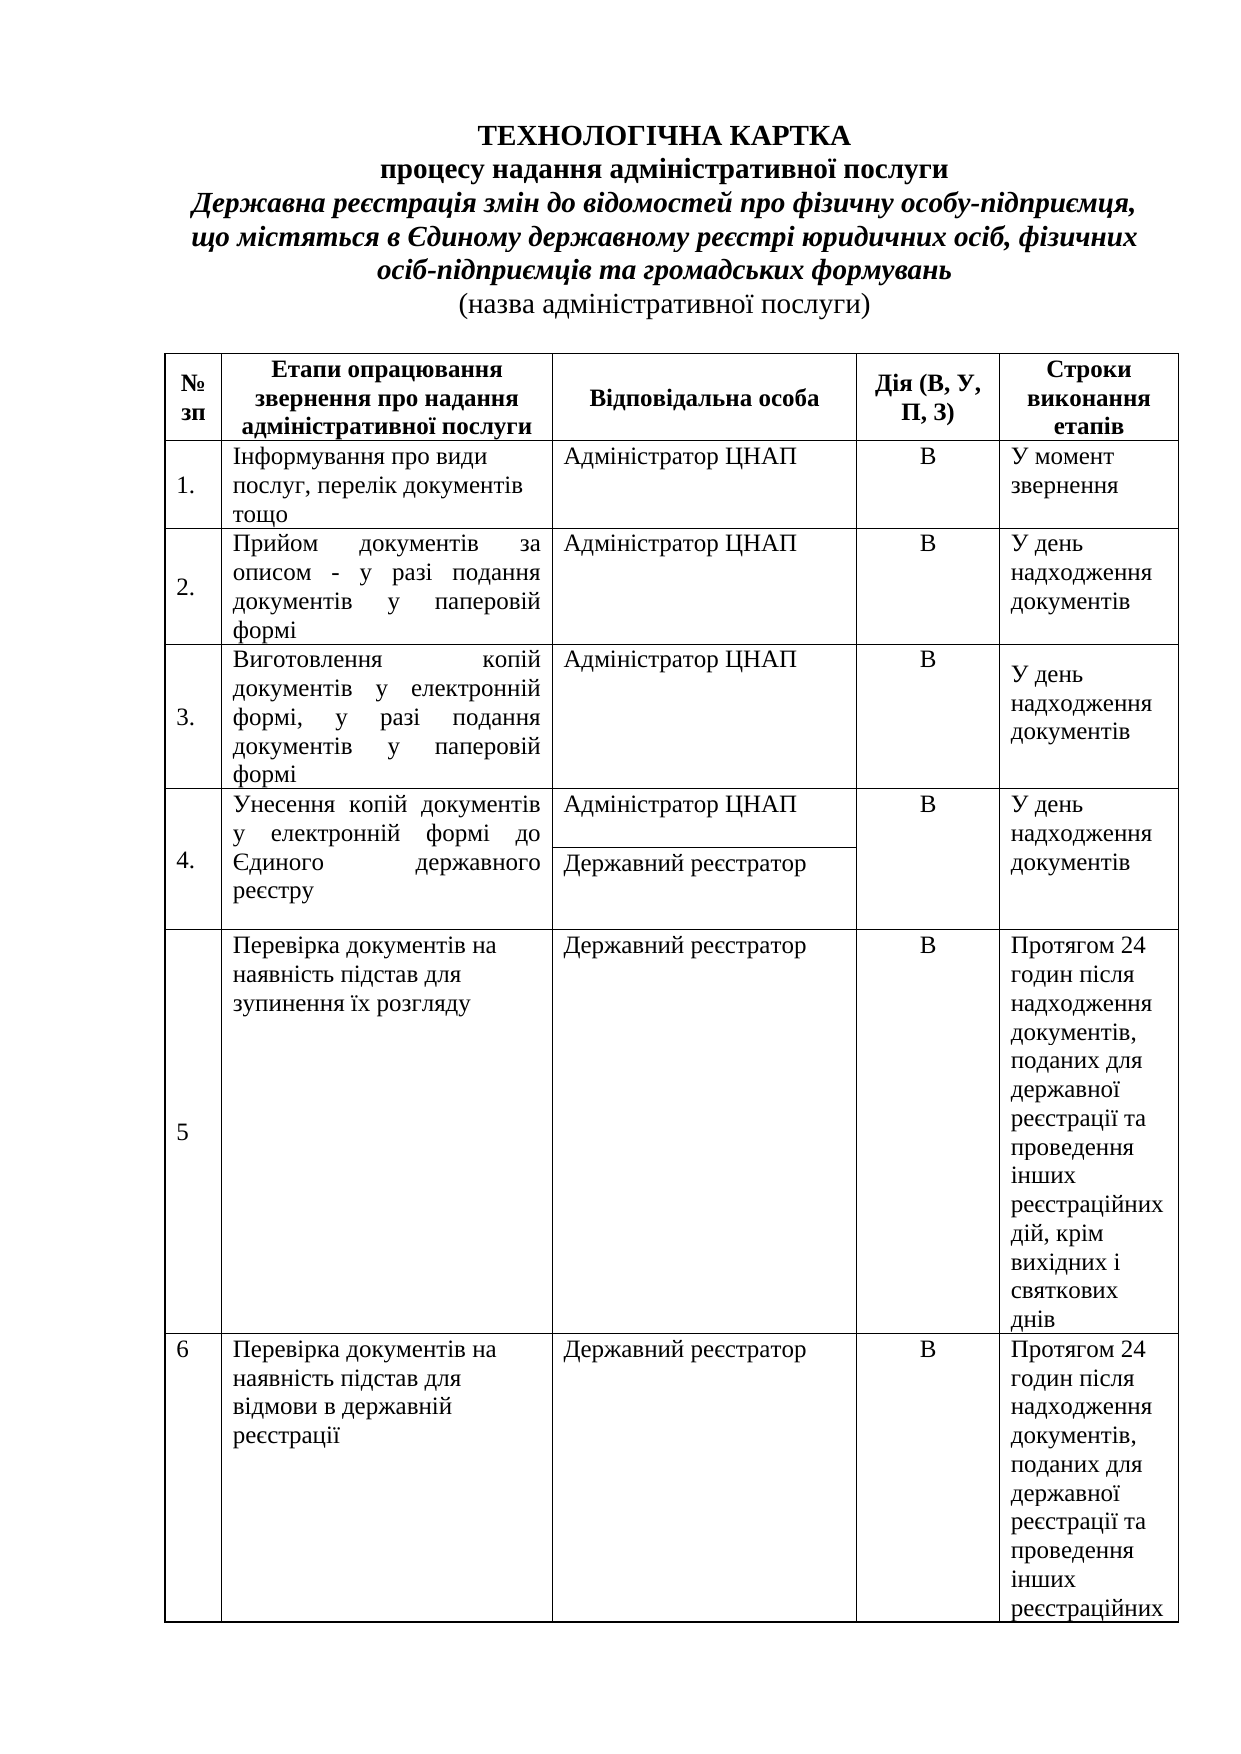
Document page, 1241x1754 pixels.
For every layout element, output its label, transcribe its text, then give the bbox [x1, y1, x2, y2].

text процесу надання адміністративної послуги [177, 152, 1152, 185]
text (назва адміністративної послуги) [177, 286, 1152, 319]
table_cell Прийом документів за описом - у разі подання документів у паперовій формі [297, 529, 552, 643]
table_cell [553, 1334, 856, 1621]
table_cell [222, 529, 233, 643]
table_header Строки виконання етапів [1000, 354, 1178, 440]
table_cell Перевірка документів на наявність підстав для зупинення їх розгляду [222, 930, 552, 1333]
table_cell В [857, 645, 999, 788]
table_cell В [857, 441, 999, 527]
table_cell 1. [166, 441, 221, 527]
table_header Відповідальна особа [553, 354, 856, 440]
table_cell У день надходження документів [1000, 645, 1178, 788]
table_cell В [857, 789, 999, 929]
table_cell Виготовлення копій документів у електронній формі, у разі подання документів у паперовій формі [222, 645, 552, 788]
table_cell Державний реєстратор [553, 848, 856, 929]
table_cell 6 [166, 1334, 221, 1621]
table_cell У день надходження документів [1000, 529, 1178, 643]
table_cell В [857, 529, 999, 643]
table_cell У момент звернення [1000, 441, 1178, 527]
table_cell В [857, 1334, 999, 1621]
table_cell Адміністратор ЦНАП [553, 645, 856, 788]
table_cell Інформування про види послуг, перелік документів тощо [222, 441, 552, 527]
table_cell Адміністратор ЦНАП [553, 789, 856, 847]
table_cell У день надходження документів [1000, 789, 1178, 929]
text Державна реєстрація змін до відомостей про фізичну особу-підприємця, що містяться в Єдиному державному реєстрі юридичних осіб, фізичних осіб-підприємців та громадських формувань [952, 185, 1152, 286]
table_header № зп [166, 354, 221, 440]
table_header Дія (В, У, П, З) [857, 354, 999, 440]
table_cell 3. [166, 645, 221, 788]
table_cell Унесення копій документів у електронній формі до Єдиного державного реєстру [222, 789, 552, 929]
table_cell 5 [166, 930, 221, 1333]
table_header Етапи опрацювання звернення про надання адміністративної послуги [222, 354, 552, 440]
table_cell 4. [166, 789, 221, 929]
table_cell Адміністратор ЦНАП [553, 441, 856, 527]
text ТЕХНОЛОГІЧНА КАРТКА [177, 118, 1152, 152]
table_cell 2. [166, 529, 221, 643]
table_cell Адміністратор ЦНАП [553, 529, 856, 643]
table_cell Державний реєстратор [553, 930, 856, 1333]
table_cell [222, 1334, 552, 1621]
table_cell В [857, 930, 999, 1333]
text Державна реєстрація змін до відомостей про фізичну особу-підприємця, що містяться в Єдиному державному реєстрі юридичних осіб, фізичних осіб-підприємців та громадських формувань [177, 185, 377, 286]
